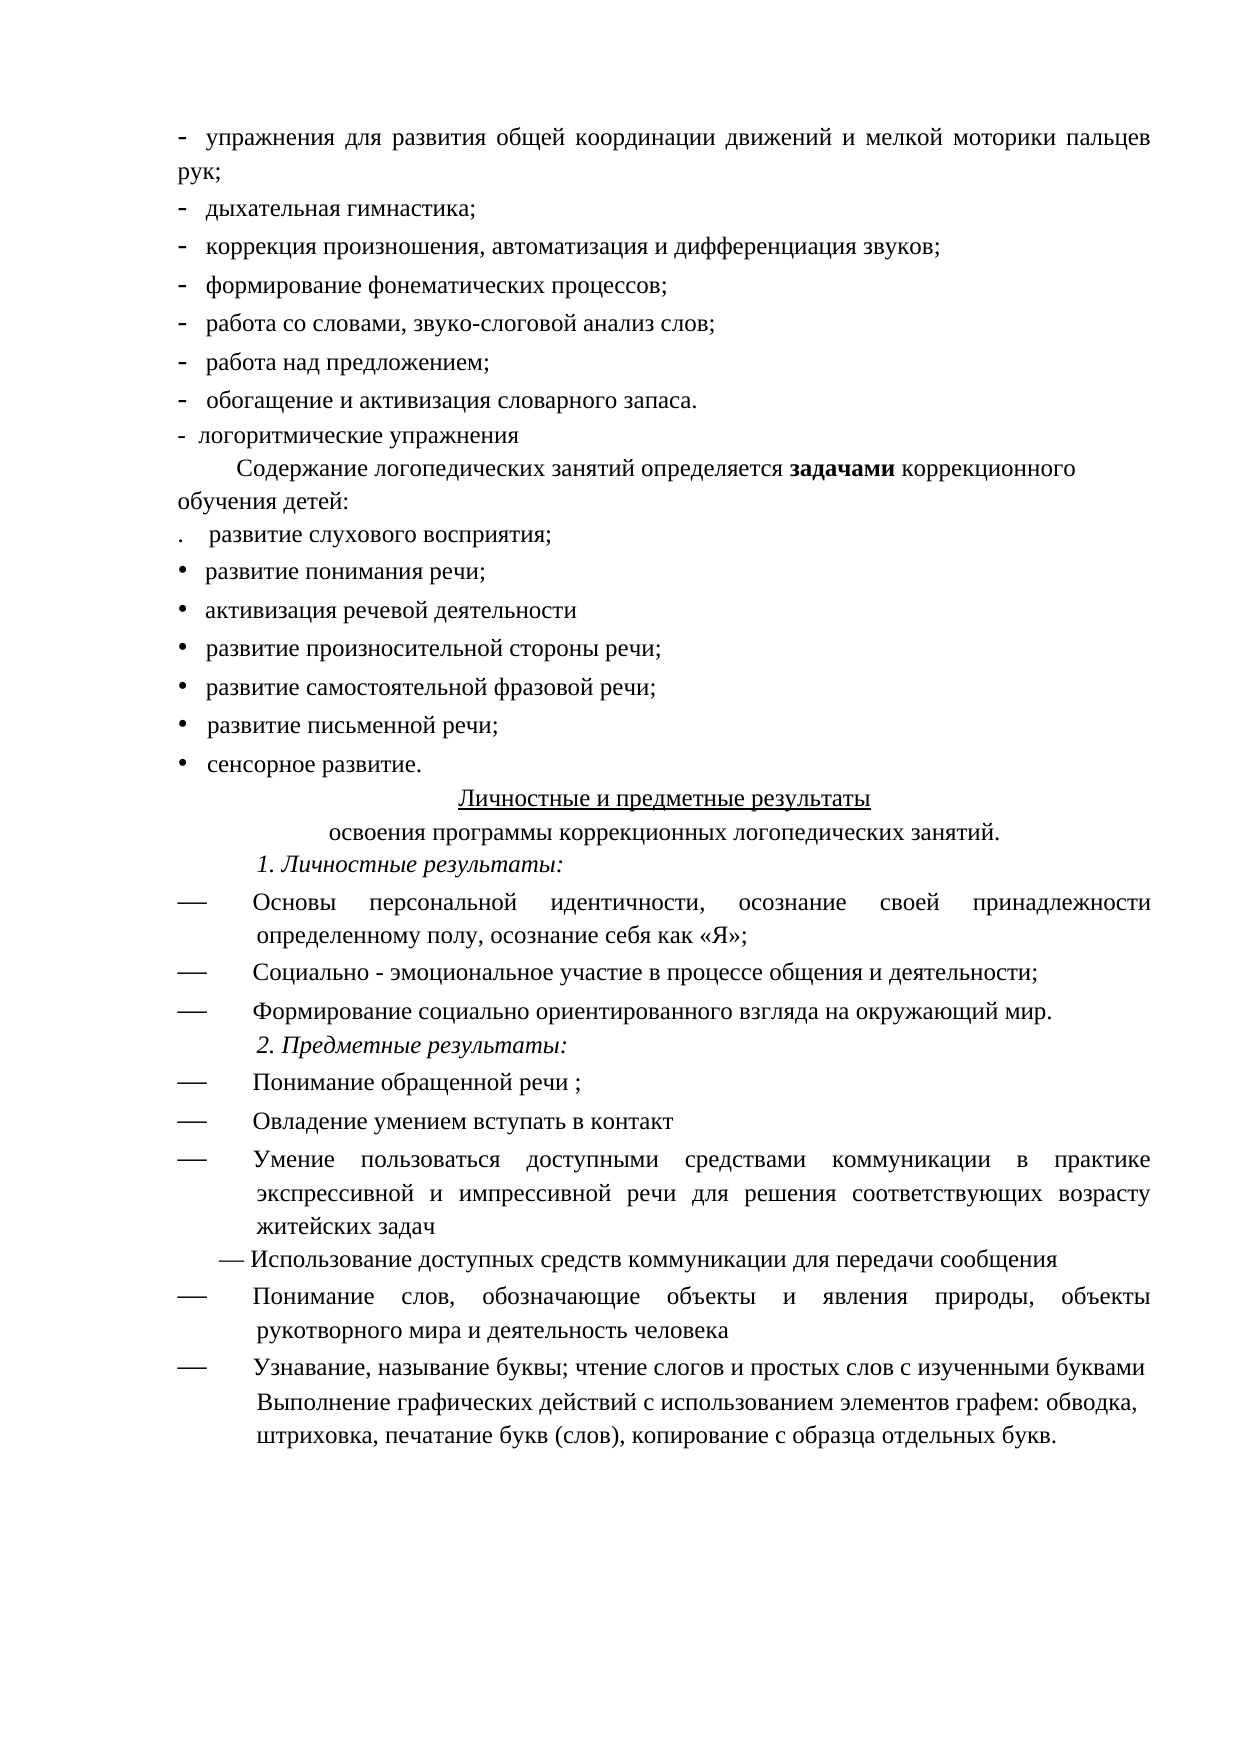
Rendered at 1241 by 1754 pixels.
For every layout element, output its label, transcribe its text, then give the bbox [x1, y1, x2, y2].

text 1. Личностные результаты: [256, 849, 1152, 878]
text Выполнение графических действий с использованием элементов графем: обводка, штриховка, печатание букв (слов), копирование с образца отдельных букв. [256, 1387, 1152, 1449]
list формирование фонематических процессов; [177, 266, 1152, 299]
list дыхательная гимнастика; [177, 189, 1152, 222]
text Содержание логопедических занятий определяется задачами коррекционного обучения детей: [177, 453, 1152, 515]
text Личностные и предметные результаты [177, 783, 1152, 812]
list Понимание обращенной речи ; [177, 1063, 1152, 1097]
text — Использование доступных средств коммуникации для передачи сообщения [219, 1244, 1152, 1273]
list активизация речевой деятельности [177, 591, 1152, 624]
list работа со словами, звуко-слоговой анализ слов; [177, 304, 1152, 338]
list Формирование социально ориентированного взгляда на окружающий мир. [177, 992, 1152, 1026]
list развитие письменной речи; [177, 706, 1152, 740]
text 2. Предметные результаты: [256, 1031, 1152, 1059]
list Понимание слов, обозначающие объекты и явления природы, объекты рукотворного мира и деятельность человека [177, 1277, 1152, 1344]
list упражнения для развития общей координации движений и мелкой моторики пальцев рук; [177, 118, 1152, 185]
list Социально - эмоциональное участие в процессе общения и деятельности; [177, 953, 1152, 987]
text освоения программы коррекционных логопедических занятий. [177, 817, 1152, 845]
list развитие понимания речи; [177, 552, 1152, 586]
list развитие самостоятельной фразовой речи; [177, 668, 1152, 701]
list Узнавание, называние буквы; чтение слогов и простых слов с изученными буквами [177, 1348, 1152, 1382]
list коррекция произношения, автоматизация и дифференциация звуков; [177, 227, 1152, 261]
list развитие произносительной стороны речи; [177, 629, 1152, 663]
list работа над предложением; [177, 343, 1152, 377]
list Овладение умением вступать в контакт [177, 1102, 1152, 1136]
list обогащение и активизация словарного запаса. [177, 382, 1152, 415]
text . развитие слухового восприятия; [177, 519, 1152, 548]
list Умение пользоваться доступными средствами коммуникации в практике экспрессивной и импрессивной речи для решения соответствующих возрасту житейских задач [177, 1141, 1152, 1240]
list сенсорное развитие. [177, 745, 1152, 778]
text - логоритмические упражнения [177, 420, 1152, 449]
list Основы персональной идентичности, осознание своей принадлежности определенному полу, осознание себя как «Я»; [177, 883, 1152, 949]
